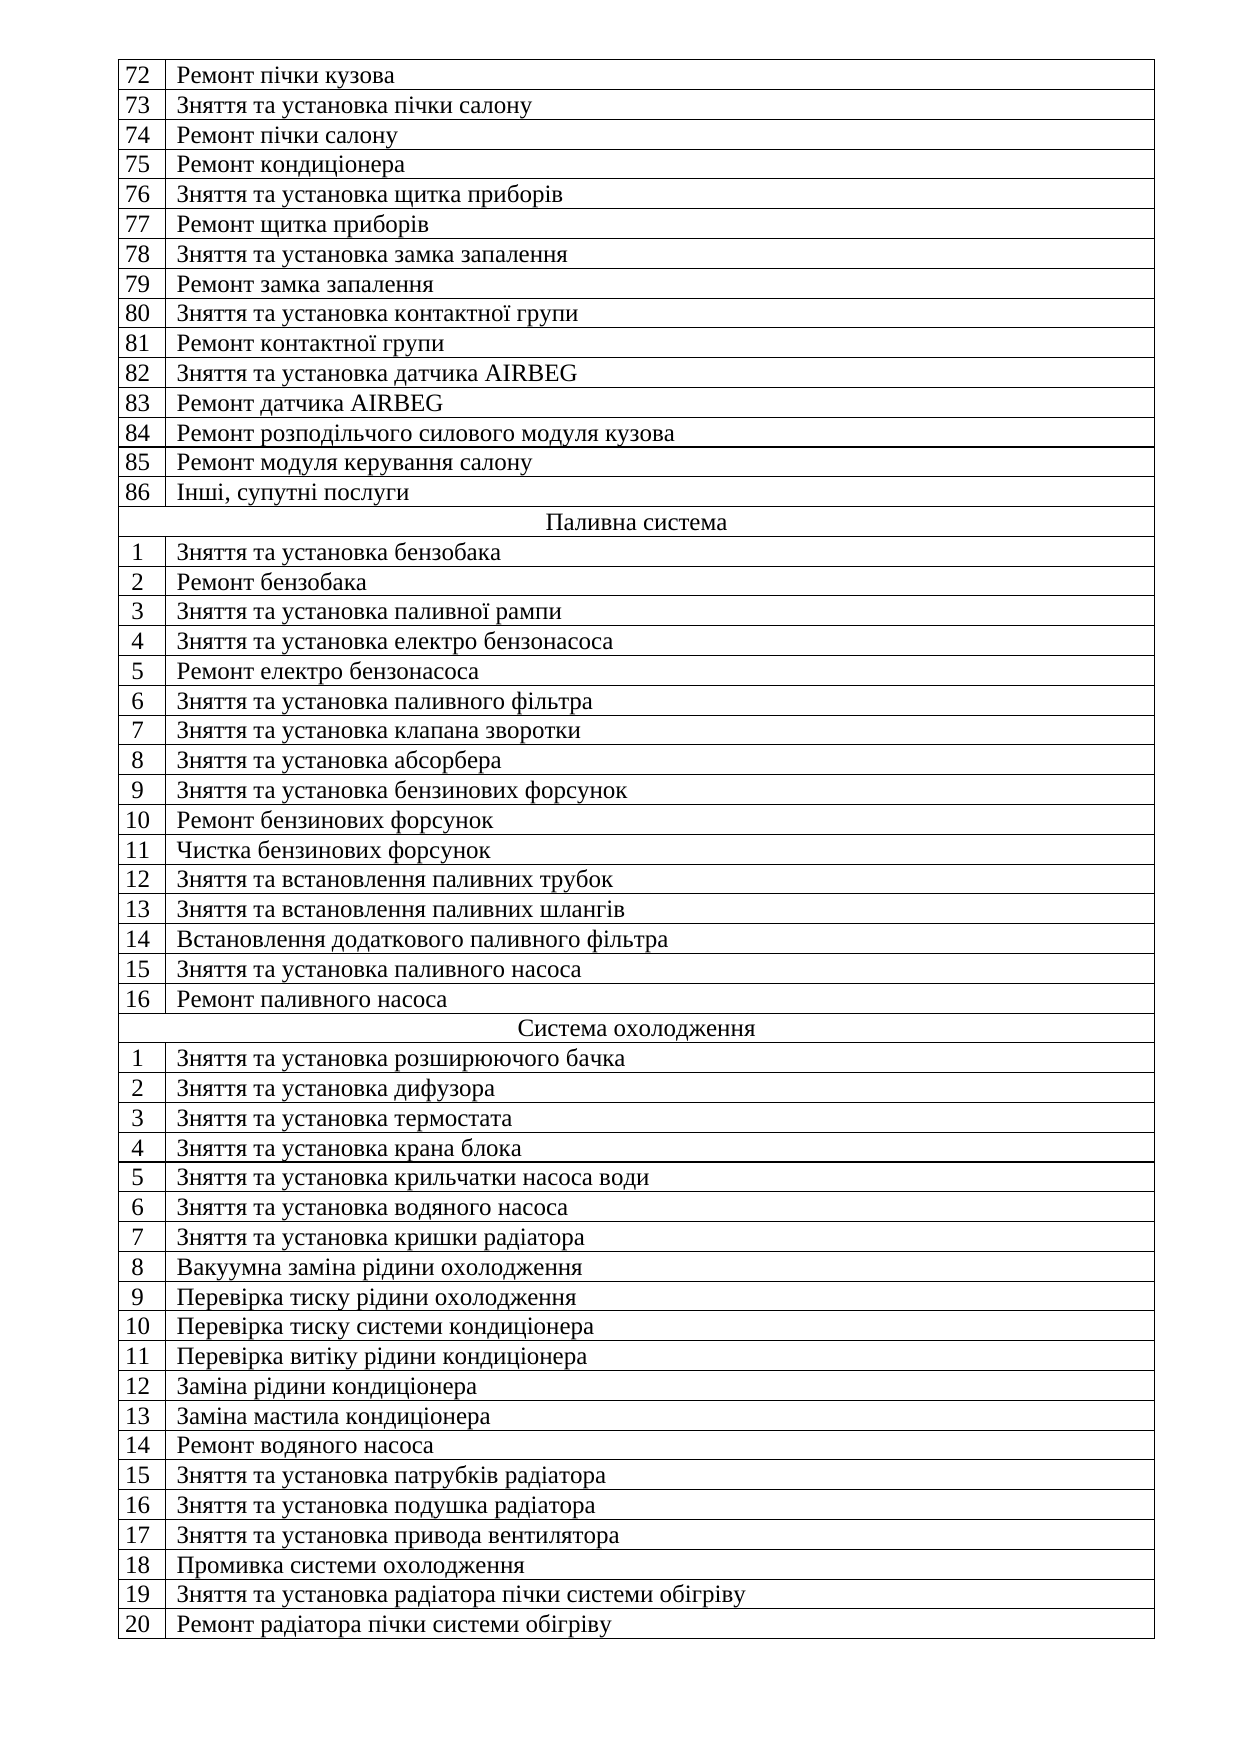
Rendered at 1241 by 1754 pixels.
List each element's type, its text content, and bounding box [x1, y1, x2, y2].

table_cell Вакуумна заміна рідини охолодження [166, 1252, 1154, 1281]
table_cell 10 [119, 1311, 165, 1340]
table_cell Зняття та установка водяного насоса [166, 1192, 1154, 1221]
table_cell 2 [119, 567, 165, 595]
table_cell Ремонт електро бензонасоса [166, 656, 1154, 685]
table_cell 7 [119, 1222, 165, 1251]
table_cell 19 [119, 1580, 165, 1608]
table_cell Інші, супутні послуги [166, 477, 1154, 506]
table_cell 16 [119, 1490, 165, 1519]
table_cell Паливна система [119, 507, 1154, 536]
table_cell 18 [119, 1550, 165, 1578]
table_cell Заміна рідини кондиціонера [166, 1371, 1154, 1400]
table_cell 4 [119, 1133, 165, 1161]
table_cell Зняття та установка паливного фільтра [166, 686, 1154, 714]
table_cell Зняття та установка паливного насоса [166, 954, 1154, 983]
table_cell Ремонт датчика AIRBEG [166, 388, 1154, 417]
table_cell Зняття та установка замка запалення [166, 239, 1154, 268]
table_cell Зняття та установка розширюючого бачка [166, 1043, 1154, 1072]
table_cell Зняття та встановлення паливних трубок [166, 865, 1154, 893]
table_cell Зняття та установка електро бензонасоса [166, 626, 1154, 655]
table_cell 20 [119, 1609, 165, 1638]
table_cell Система охолодження [119, 1014, 1154, 1042]
table_cell 1 [119, 1043, 165, 1072]
table_cell Зняття та установка крана блока [166, 1133, 1154, 1161]
table_cell Встановлення додаткового паливного фільтра [166, 924, 1154, 953]
table_cell Ремонт радіатора пічки системи обігріву [166, 1609, 1154, 1638]
table_cell 83 [119, 388, 165, 417]
table_cell 15 [119, 1460, 165, 1489]
table_cell Ремонт бензобака [166, 567, 1154, 595]
table_cell 11 [119, 1341, 165, 1370]
table_cell 12 [119, 865, 165, 893]
table_cell 81 [119, 328, 165, 357]
table_cell 5 [119, 1163, 165, 1191]
table_cell Ремонт бензинових форсунок [166, 805, 1154, 834]
table_cell Зняття та встановлення паливних шлангів [166, 894, 1154, 923]
table_cell Зняття та установка радіатора пічки системи обігріву [166, 1580, 1154, 1608]
table_cell Перевірка тиску системи кондиціонера [166, 1311, 1154, 1340]
table_cell Промивка системи охолодження [166, 1550, 1154, 1578]
table_cell Зняття та установка контактної групи [166, 299, 1154, 327]
table_cell 85 [119, 448, 165, 476]
table_cell 11 [119, 835, 165, 863]
table_cell 13 [119, 1401, 165, 1429]
table_cell Зняття та установка клапана зворотки [166, 716, 1154, 744]
table_cell Зняття та установка дифузора [166, 1073, 1154, 1102]
table_cell 1 [119, 537, 165, 566]
table_cell Зняття та установка датчика AIRBEG [166, 358, 1154, 387]
table_cell 2 [119, 1073, 165, 1102]
table_cell 79 [119, 269, 165, 297]
table_cell Ремонт розподільчого силового модуля кузова [166, 418, 1154, 446]
table_cell 78 [119, 239, 165, 268]
table_cell 4 [119, 626, 165, 655]
table_cell Ремонт кондиціонера [166, 150, 1154, 178]
table_cell 14 [119, 1431, 165, 1459]
table_cell Зняття та установка бензинових форсунок [166, 775, 1154, 804]
table_cell 3 [119, 596, 165, 625]
table_cell 17 [119, 1520, 165, 1549]
table_cell 9 [119, 1282, 165, 1310]
table_cell 6 [119, 1192, 165, 1221]
table_cell Зняття та установка патрубків радіатора [166, 1460, 1154, 1489]
table_cell Ремонт паливного насоса [166, 984, 1154, 1012]
table_cell 12 [119, 1371, 165, 1400]
table_cell Ремонт контактної групи [166, 328, 1154, 357]
table_cell Зняття та установка подушка радіатора [166, 1490, 1154, 1519]
table_cell Ремонт пічки кузова [166, 60, 1154, 89]
table_cell Зняття та установка термостата [166, 1103, 1154, 1132]
table_cell Ремонт водяного насоса [166, 1431, 1154, 1459]
table_cell Зняття та установка абсорбера [166, 745, 1154, 774]
table_cell 75 [119, 150, 165, 178]
table_cell 72 [119, 60, 165, 89]
table_cell Перевірка витіку рідини кондиціонера [166, 1341, 1154, 1370]
table_cell Чистка бензинових форсунок [166, 835, 1154, 863]
table_cell Зняття та установка пічки салону [166, 90, 1154, 119]
table_cell 8 [119, 1252, 165, 1281]
table_cell Зняття та установка кришки радіатора [166, 1222, 1154, 1251]
table_cell Зняття та установка щитка приборів [166, 179, 1154, 208]
table_cell 77 [119, 209, 165, 238]
table_cell 6 [119, 686, 165, 714]
table_cell 5 [119, 656, 165, 685]
table_cell Зняття та установка привода вентилятора [166, 1520, 1154, 1549]
table_cell Зняття та установка паливної рампи [166, 596, 1154, 625]
table_cell 9 [119, 775, 165, 804]
table_cell 86 [119, 477, 165, 506]
table_cell 8 [119, 745, 165, 774]
table_cell 14 [119, 924, 165, 953]
table_cell 76 [119, 179, 165, 208]
table_cell 74 [119, 120, 165, 148]
table_cell 10 [119, 805, 165, 834]
table_cell Зняття та установка бензобака [166, 537, 1154, 566]
table_cell 3 [119, 1103, 165, 1132]
table_cell 7 [119, 716, 165, 744]
table_cell Зняття та установка крильчатки насоса води [166, 1163, 1154, 1191]
table_cell Ремонт пічки салону [166, 120, 1154, 148]
table_cell 13 [119, 894, 165, 923]
table_cell 15 [119, 954, 165, 983]
table_cell Ремонт замка запалення [166, 269, 1154, 297]
table_cell 84 [119, 418, 165, 446]
table_cell 16 [119, 984, 165, 1012]
table_cell Ремонт щитка приборів [166, 209, 1154, 238]
table_cell 73 [119, 90, 165, 119]
table_cell Ремонт модуля керування салону [166, 448, 1154, 476]
table_cell Перевірка тиску рідини охолодження [166, 1282, 1154, 1310]
table_cell Заміна мастила кондиціонера [166, 1401, 1154, 1429]
table_cell 80 [119, 299, 165, 327]
table_cell 82 [119, 358, 165, 387]
